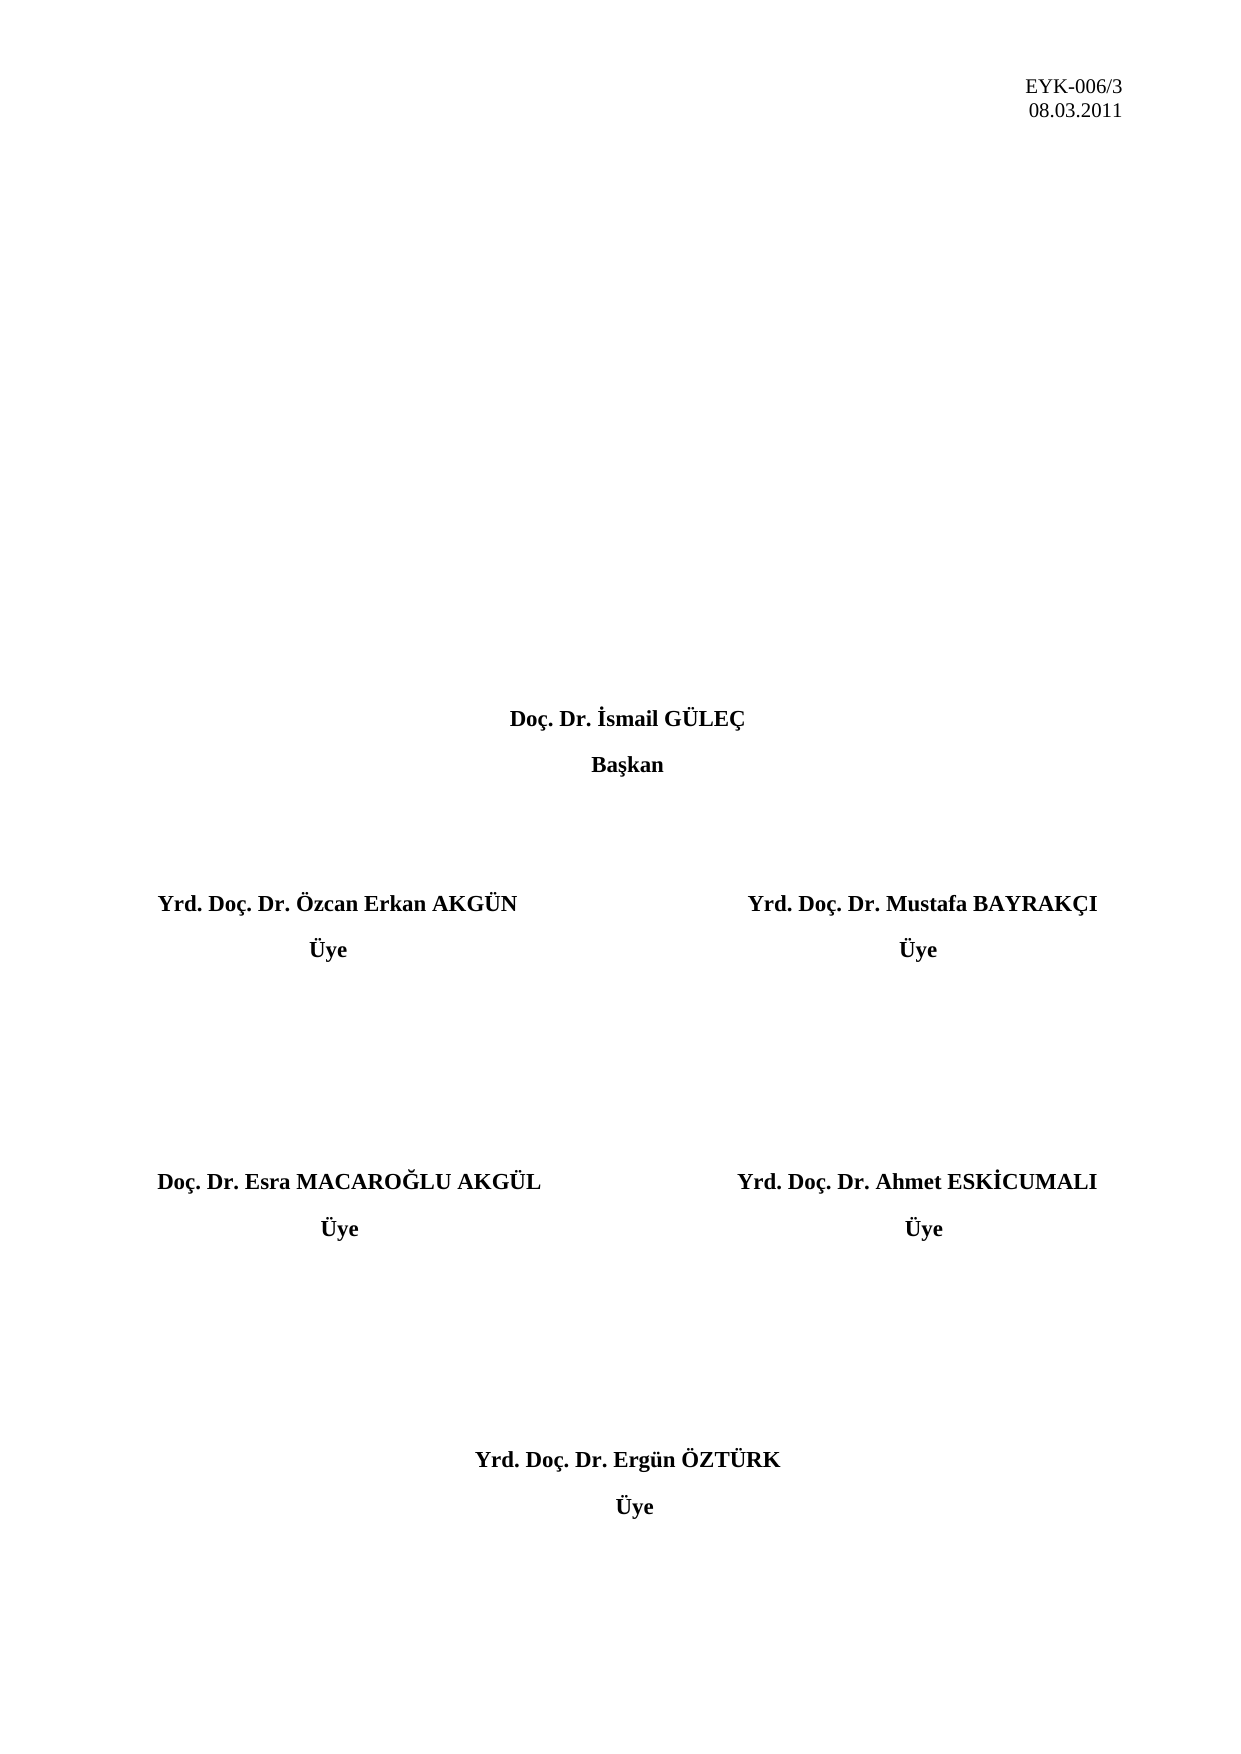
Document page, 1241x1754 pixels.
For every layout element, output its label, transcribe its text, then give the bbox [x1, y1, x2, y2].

text Başkan [133, 751, 1122, 777]
text Yrd. Doç. Dr. Ergün ÖZTÜRK [133, 1446, 1122, 1473]
text Üye Üye [133, 1214, 1122, 1241]
text Yrd. Doç. Dr. Özcan Erkan AKGÜN Yrd. Doç. Dr. Mustafa BAYRAKÇI [133, 890, 1122, 916]
text Doç. Dr. Esra MACAROĞLU AKGÜL Yrd. Doç. Dr. Ahmet ESKİCUMALI [133, 1168, 1122, 1194]
text Üye Üye [133, 936, 1122, 963]
text Doç. Dr. İsmail GÜLEÇ [133, 705, 1122, 731]
text Üye [133, 1493, 1122, 1519]
